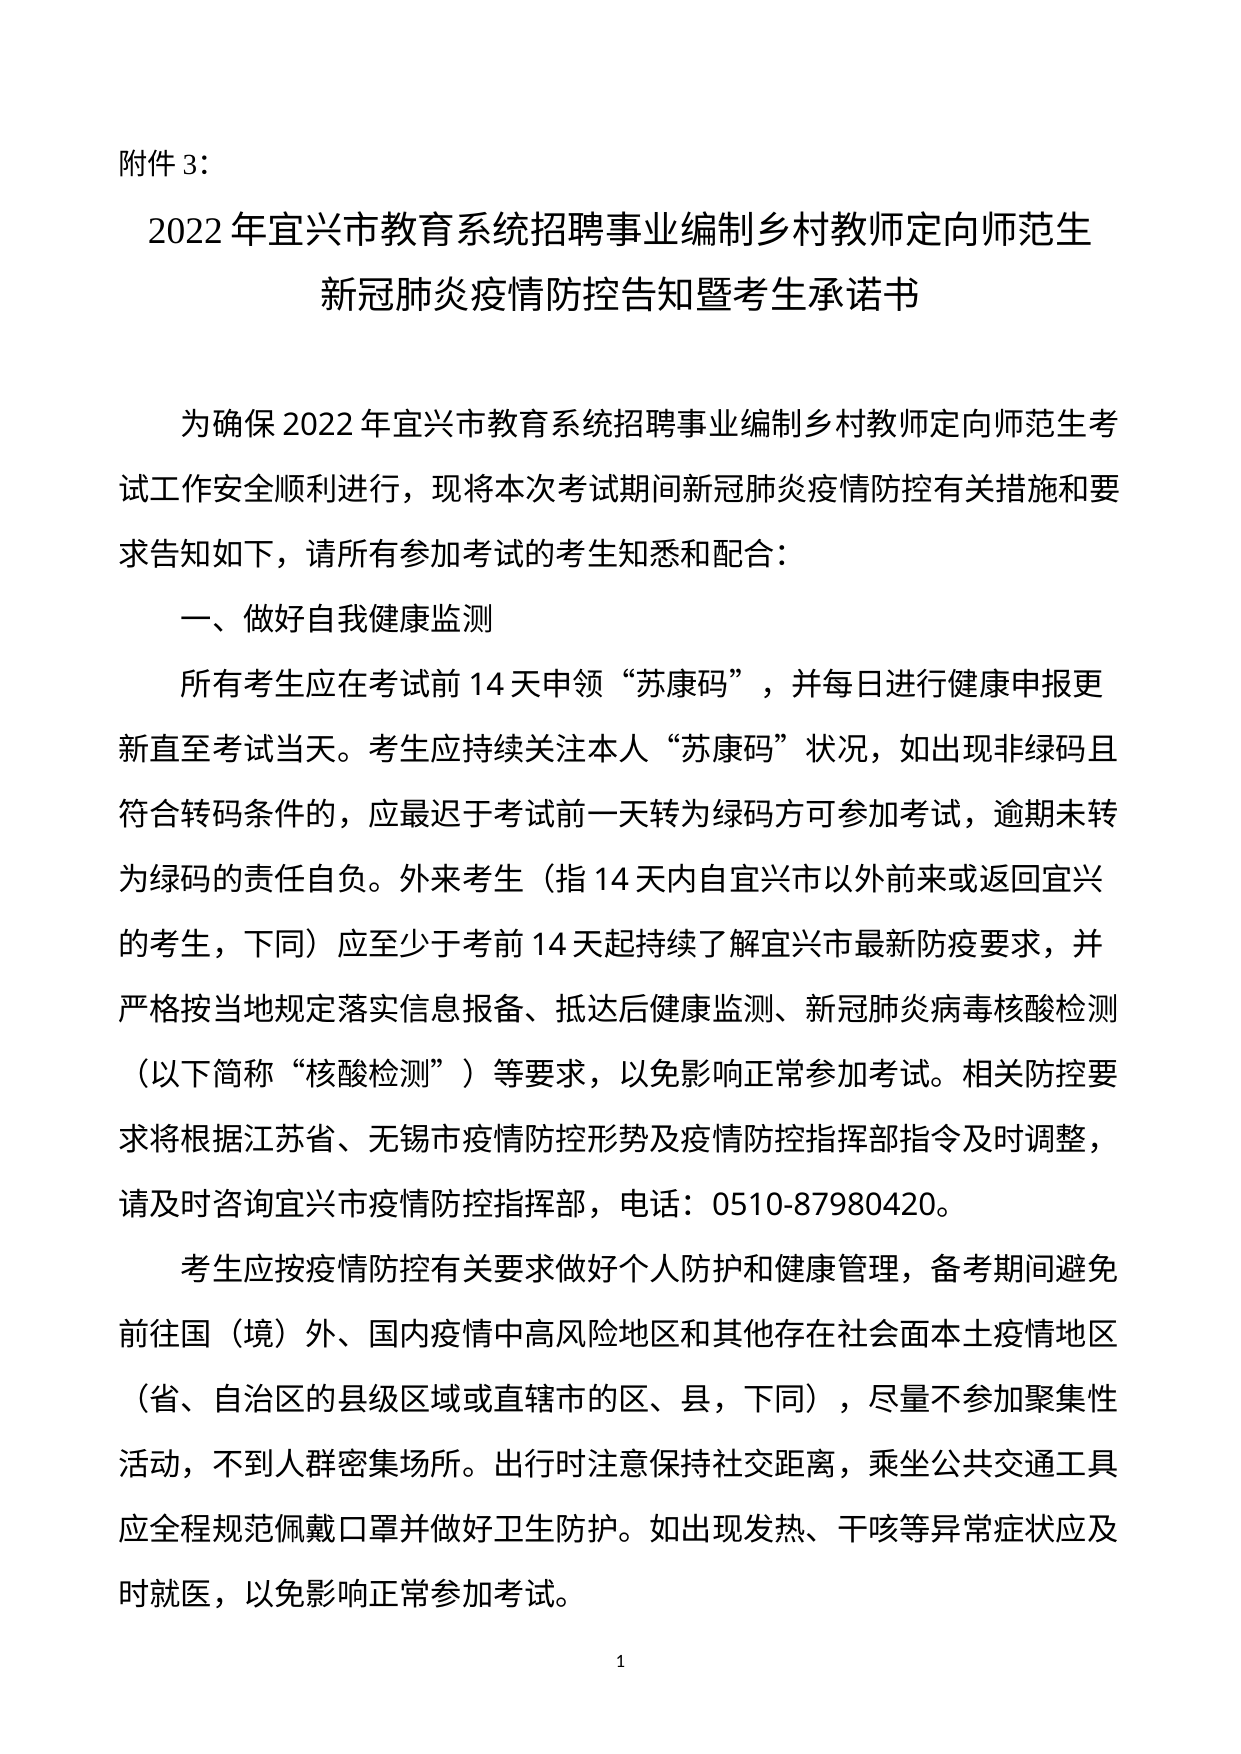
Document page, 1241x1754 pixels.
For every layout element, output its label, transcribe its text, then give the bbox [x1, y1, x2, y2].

text 一、做好自我健康监测 [118, 584, 1122, 649]
text 附件3： [118, 129, 1122, 194]
text 2022年宜兴市教育系统招聘事业编制乡村教师定向师范生 [118, 194, 1122, 259]
text 考生应按疫情防控有关要求做好个人防护和健康管理，备考期间避免前往国（境）外、国内疫情中高风险地区和其他存在社会面本土疫情地区（省、自治区的县级区域或直辖市的区、县，下同），尽量不参加聚集性活动，不到人群密集场所。出行时注意保持社交距离，乘坐公共交通工具应全程规范佩戴口罩并做好卫生防护。如出现发热、干咳等异常症状应及时就医，以免影响正常参加考试。 [118, 1234, 1122, 1624]
text 新冠肺炎疫情防控告知暨考生承诺书 [118, 259, 1122, 324]
text 所有考生应在考试前14天申领“苏康码”，并每日进行健康申报更新直至考试当天。考生应持续关注本人“苏康码”状况，如出现非绿码且符合转码条件的，应最迟于考试前一天转为绿码方可参加考试，逾期未转为绿码的责任自负。外来考生（指14天内自宜兴市以外前来或返回宜兴的考生，下同）应至少于考前14天起持续了解宜兴市最新防疫要求，并严格按当地规定落实信息报备、抵达后健康监测、新冠肺炎病毒核酸检测（以下简称“核酸检测”）等要求，以免影响正常参加考试。相关防控要求将根据江苏省、无锡市疫情防控形势及疫情防控指挥部指令及时调整，请及时咨询宜兴市疫情防控指挥部，电话：0510-87980420。 [118, 649, 1122, 1234]
text 为确保2022年宜兴市教育系统招聘事业编制乡村教师定向师范生考试工作安全顺利进行，现将本次考试期间新冠肺炎疫情防控有关措施和要求告知如下，请所有参加考试的考生知悉和配合： [118, 389, 1122, 584]
